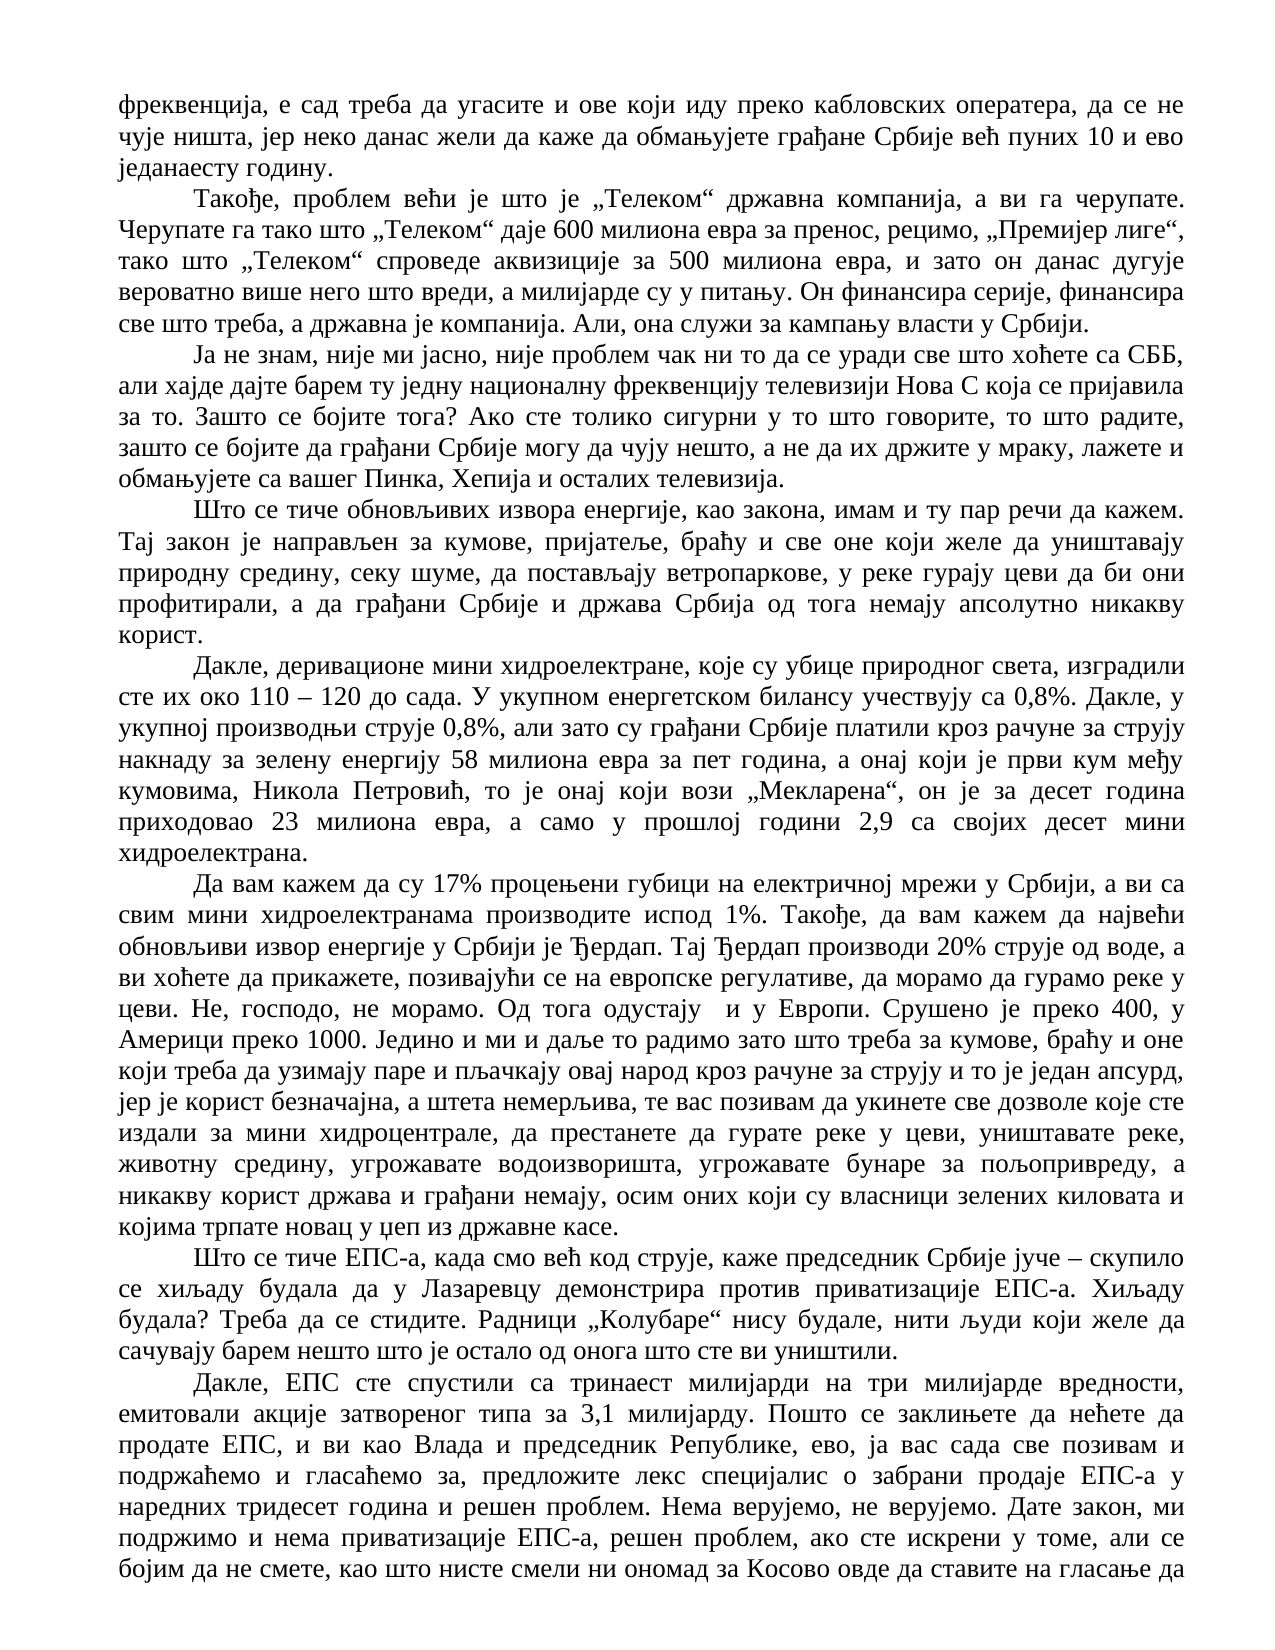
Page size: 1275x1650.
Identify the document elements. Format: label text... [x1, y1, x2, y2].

text Ја не знам, није ми јасно, није проблем чак ни то да се уради све што хоћете са СББ, али хајде дајте барем ту једну националну фреквенцију телевизији Нова С која се пријавила за то. Зашто се бојите тога? Ако сте толико сигурни у то што говорите, то што радите, зашто се бојите да грађани Србије могу да чују нешто, а не да их држите у мраку, лажете и обмањујете са вашег Пинка, Хепија и осталих телевизија. [118, 338, 1186, 493]
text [118, 1366, 1186, 1584]
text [118, 89, 1186, 182]
text Такође, проблем већи је што је „Телеком“ државна компанија, а ви га черупате. Черупате га тако што „Телеком“ даје 600 милиона евра за пренос, рецимо, „Премијер лиге“, тако што „Телеком“ спроведе аквизиције за 500 милиона евра, и зато он данас дугује вероватно више него што вреди, а милијарде су у питању. Он финансира серије, финансира све што треба, а државна је компанија. Али, она служи за кампању власти у Србији. [118, 182, 1186, 338]
text Дакле, деривационе мини хидроелектране, које су убице природног света, изградили сте их око 110 – 120 до сада. У укупном енергетском билансу учествују са 0,8%. Дакле, у укупној производњи струје 0,8%, али зато су грађани Србије платили кроз рачуне за струју накнаду за зелену енергију 58 милиона евра за пет година, а онај који је први кум међу кумовима, Никола Петровић, то је онај који вози „Мекларена“, он је за десет година приходовао 23 милиона евра, а само у прошлој години 2,9 са својих десет мини хидроелектрана. [118, 649, 1186, 867]
text Што се тиче ЕПС-а, када смо већ код струје, каже председник Србије јуче – скупило се хиљаду будала да у Лазаревцу демонстрира против приватизације ЕПС-а. Хиљаду будала? Треба да се стидите. Радници „Колубаре“ нису будале, нити људи који желе да сачувају барем нешто што је остало од онога што сте ви уништили. [118, 1241, 1186, 1366]
text Што се тиче обновљивих извора енергије, као закона, имам и ту пар речи да кажем. Тај закон је направљен за кумове, пријатеље, браћу и све оне који желе да уништавају природну средину, секу шуме, да постављају ветропаркове, у реке гурају цеви да би они профитирали, а да грађани Србије и држава Србија од тога немају апсолутно никакву корист. [118, 493, 1186, 649]
text Да вам кажем да су 17% процењени губици на електричној мрежи у Србији, а ви са свим мини хидроелектранама производите испод 1%. Такође, да вам кажем да највећи обновљиви извор енергије у Србији је Ђердап. Тај Ђердап производи 20% струје од воде, а ви хоћете да прикажете, позивајући се на европске регулативе, да морамо да гурамо реке у цеви. Не, господо, не морамо. Од тога одустају и у Европи. Срушено је преко 400, у Америци преко 1000. Једино и ми и даље то радимо зато што треба за кумове, браћу и оне који треба да узимају паре и пљачкају овај народ кроз рачуне за струју и то је један апсурд, јер је корист безначајна, а штета немерљива, те вас позивам да укинете све дозволе које сте издали за мини хидроцентрале, да престанете да гурате реке у цеви, уништавате реке, животну средину, угрожавате водоизворишта, угрожавате бунаре за пољопривреду, а никакву корист држава и грађани немају, осим оних који су власници зелених киловата и којима трпате новац у џеп из државне касе. [118, 867, 1186, 1241]
